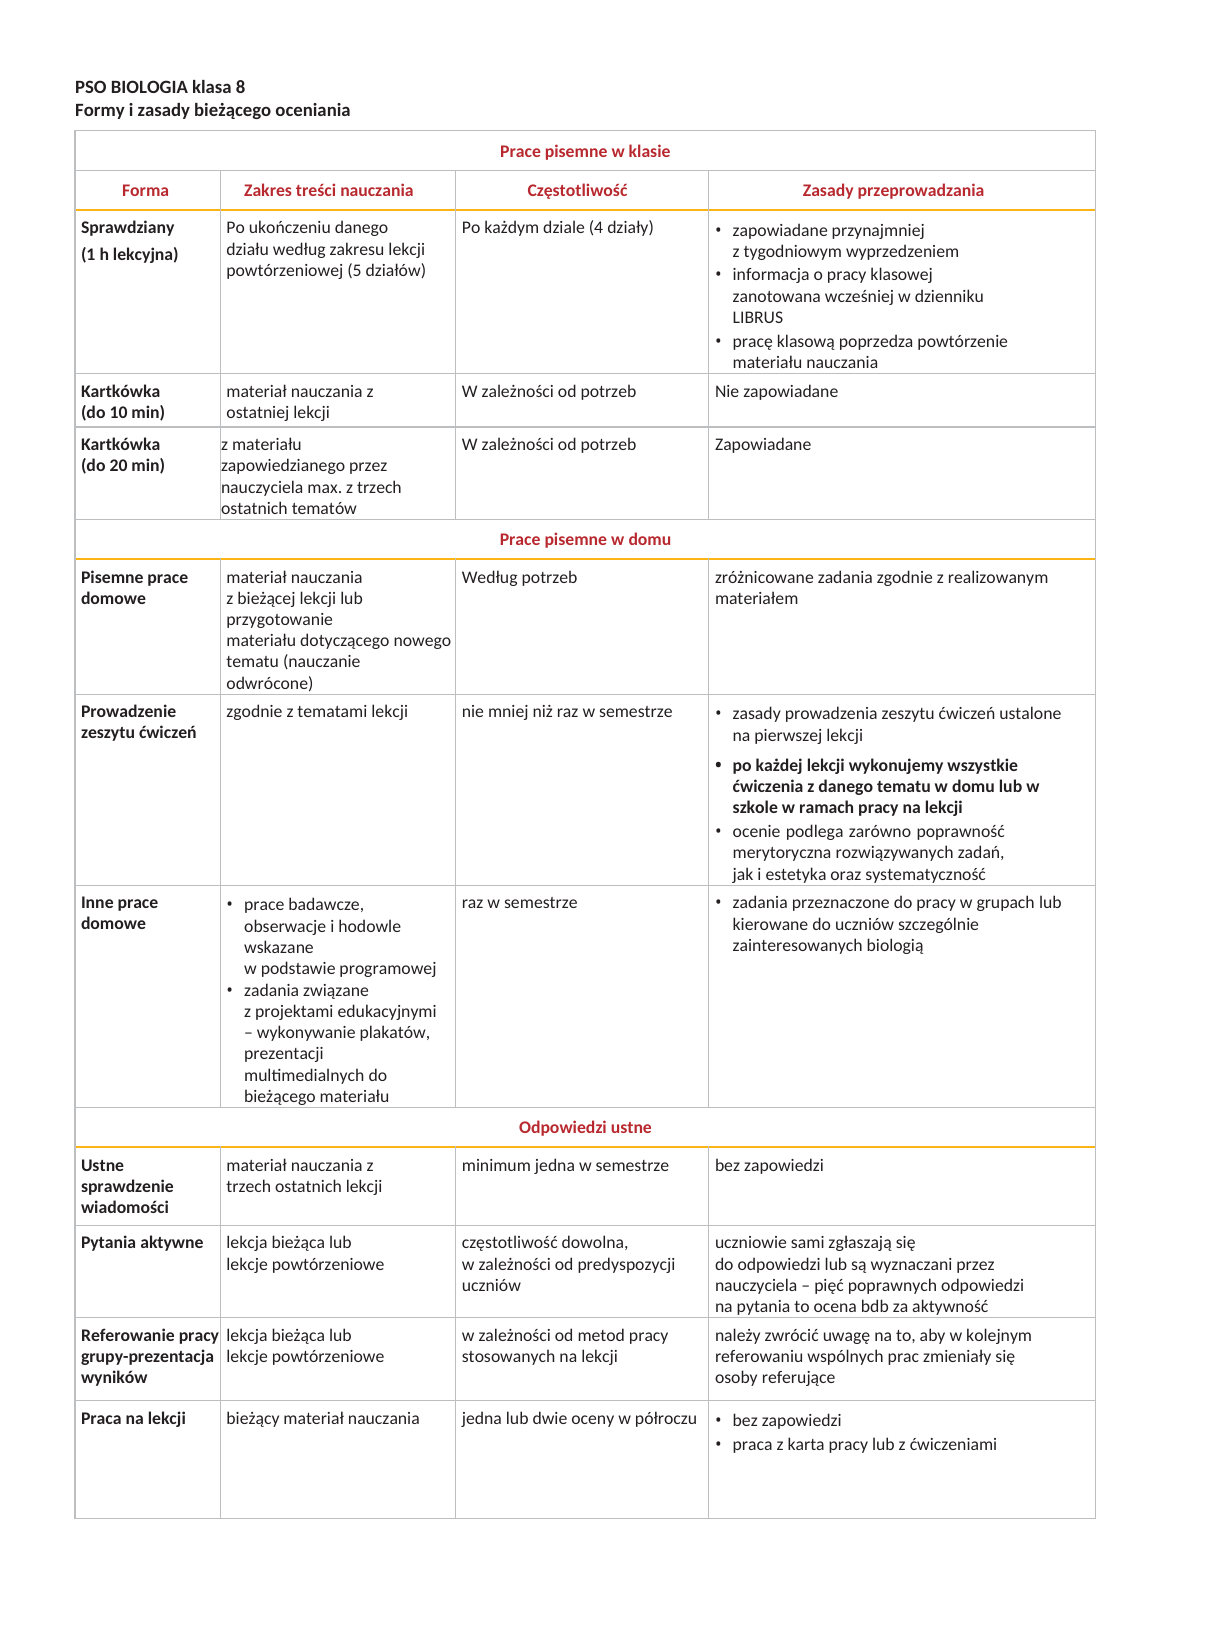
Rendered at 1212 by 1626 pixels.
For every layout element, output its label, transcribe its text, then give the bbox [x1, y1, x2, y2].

table_cell lekcja bieżąca lub lekcje powtórzeniowe [221, 1318, 455, 1400]
table_cell Kartkówka (do 10 min) [76, 374, 220, 426]
table_cell Praca na lekcji [76, 1401, 220, 1518]
table_cell bieżący materiał nauczania [221, 1401, 455, 1518]
table_cell zasady prowadzenia zeszytu ćwiczeń ustalone na pierwszej lekcji po każdej lekcji wykonujemy wszystkie ćwiczenia z danego tematu w domu lub w szkole w ramach pracy na lekcji ocenie podlega zarówno poprawność merytoryczna rozwiązywanych zadań, jak i estetyka oraz systematyczność [709, 695, 1095, 884]
table_cell Ustne sprawdzenie wiadomości [76, 1148, 220, 1224]
table_cell Po ukończeniu danego działu według zakresu lekcji powtórzeniowej (5 działów) [221, 211, 455, 373]
table_cell W zależności od potrzeb [456, 428, 708, 519]
table_cell jedna lub dwie oceny w półroczu [456, 1401, 708, 1518]
subtitle Formy i zasady bieżącego oceniania [75, 98, 1136, 121]
table_cell Zakres treści nauczania [221, 171, 455, 209]
table_cell lekcja bieżąca lub lekcje powtórzeniowe [221, 1226, 455, 1317]
table_cell Po każdym dziale (4 działy) [456, 211, 708, 373]
table_cell Sprawdziany (1 h lekcyjna) [76, 211, 220, 373]
table_cell Inne prace domowe [76, 886, 220, 1107]
table_cell Prowadzenie zeszytu ćwiczeń [76, 695, 220, 884]
table_cell bez zapowiedzi [709, 1148, 1095, 1224]
table_cell Kartkówka (do 20 min) [76, 428, 220, 519]
table_cell w zależności od metod pracy stosowanych na lekcji [456, 1318, 708, 1400]
table_cell W zależności od potrzeb [456, 374, 708, 426]
table_cell Pytania aktywne [76, 1226, 220, 1317]
table_cell zgodnie z tematami lekcji [221, 695, 455, 884]
table_cell nie mniej niż raz w semestrze [456, 695, 708, 884]
table_cell Zasady przeprowadzania [709, 171, 1095, 209]
table_cell Według potrzeb [456, 560, 708, 693]
table_cell Forma [76, 171, 220, 209]
table_cell bez zapowiedzi praca z karta pracy lub z ćwiczeniami [709, 1401, 1095, 1518]
table_cell z materiału zapowiedzianego przez nauczyciela max. z trzech ostatnich tematów [221, 428, 455, 519]
table_cell zapowiadane przynajmniej z tygodniowym wyprzedzeniem informacja o pracy klasowej zanotowana wcześniej w dzienniku LIBRUS pracę klasową poprzedza powtórzenie materiału nauczania [709, 211, 1095, 373]
subtitle PSO BIOLOGIA klasa 8 [75, 75, 1136, 98]
table_cell częstotliwość dowolna, w zależności od predyspozycji uczniów [456, 1226, 708, 1317]
table_cell należy zwrócić uwagę na to, aby w kolejnym referowaniu wspólnych prac zmieniały się osoby referujące [709, 1318, 1095, 1400]
table_cell materiał nauczania z trzech ostatnich lekcji [221, 1148, 455, 1224]
table_cell prace badawcze, obserwacje i hodowle wskazane w podstawie programowej zadania związane z projektami edukacyjnymi – wykonywanie plakatów, prezentacji multimedialnych do bieżącego materiału [221, 886, 455, 1107]
table_cell materiał nauczania z ostatniej lekcji [221, 374, 455, 426]
table_cell Pisemne prace domowe [76, 560, 220, 693]
table_cell minimum jedna w semestrze [456, 1148, 708, 1224]
table_cell Odpowiedzi ustne [76, 1108, 1095, 1146]
table_cell Referowanie pracy grupy-prezentacja wyników [76, 1318, 220, 1400]
table_cell Częstotliwość [456, 171, 708, 209]
table_cell Prace pisemne w domu [76, 520, 1095, 558]
table_cell Zapowiadane [709, 428, 1095, 519]
table_cell Nie zapowiadane [709, 374, 1095, 426]
table_cell uczniowie sami zgłaszają się do odpowiedzi lub są wyznaczani przez nauczyciela – pięć poprawnych odpowiedzi na pytania to ocena bdb za aktywność [709, 1226, 1095, 1317]
table_cell raz w semestrze [456, 886, 708, 1107]
table_header Prace pisemne w klasie [76, 131, 1095, 169]
table_cell zróżnicowane zadania zgodnie z realizowanym materiałem [709, 560, 1095, 693]
table_cell zadania przeznaczone do pracy w grupach lub kierowane do uczniów szczególnie zainteresowanych biologią [709, 886, 1095, 1107]
table_cell materiał nauczania z bieżącej lekcji lub przygotowanie materiału dotyczącego nowego tematu (nauczanie odwrócone) [221, 560, 455, 693]
